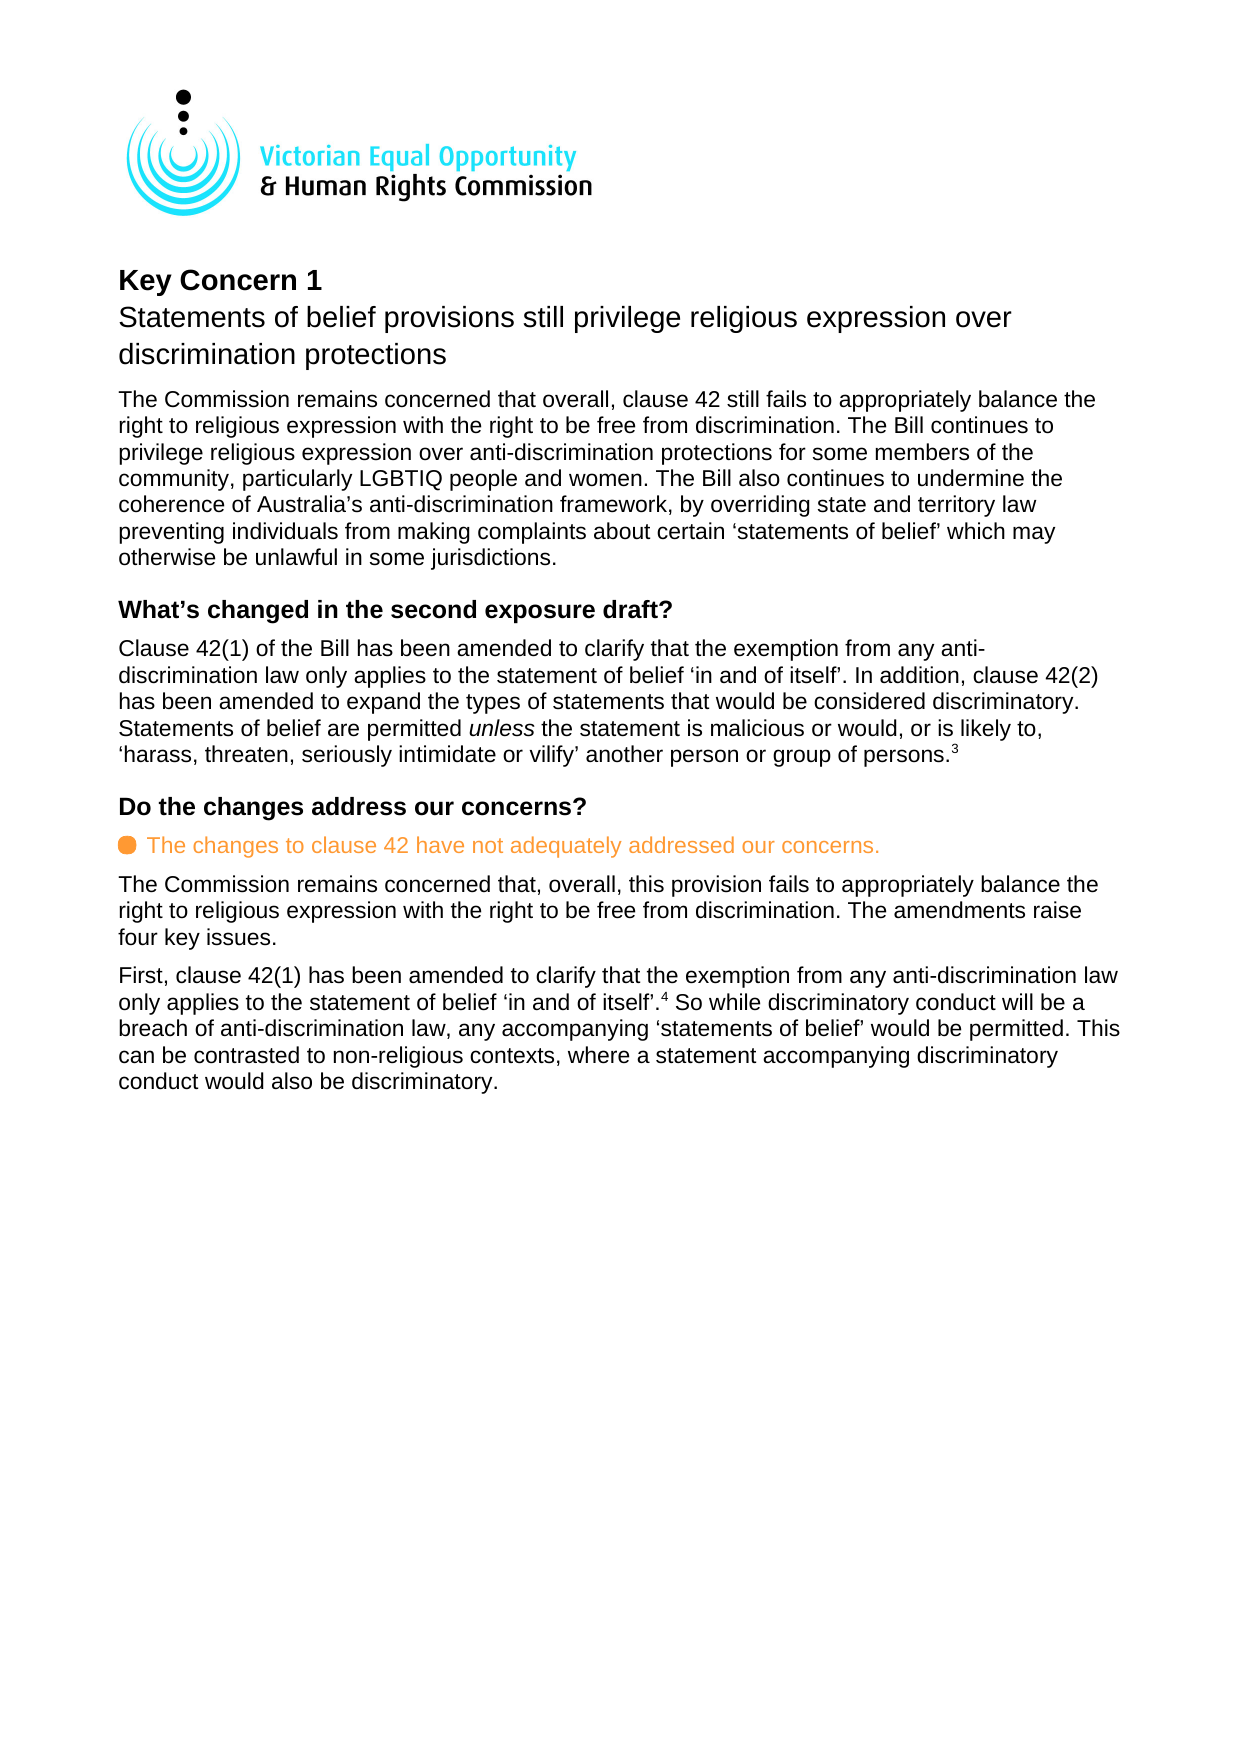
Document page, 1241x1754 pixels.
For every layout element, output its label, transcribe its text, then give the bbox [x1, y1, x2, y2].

text The Commission remains concerned that, overall, this provision fails to appropriately balance the right to religious expression with the right to be free from discrimination. The amendments raise four key issues. [118, 871, 1122, 950]
text The changes to clause 42 have not adequately addressed our concerns. [118, 832, 1122, 858]
text The Commission remains concerned that overall, clause 42 still fails to appropriately balance the right to religious expression with the right to be free from discrimination. The Bill continues to privilege religious expression over anti-discrimination protections for some members of the community, particularly LGBTIQ people and women. The Bill also continues to undermine the coherence of Australia’s anti-discrimination framework, by overriding state and territory law preventing individuals from making complaints about certain ‘statements of belief’ which may otherwise be unlawful in some jurisdictions. [118, 386, 1122, 571]
subtitle Do the changes address our concerns? [118, 792, 1122, 821]
picture [118, 73, 598, 226]
text Clause 42(1) of the Bill has been amended to clarify that the exemption from any anti-discrimination law only applies to the statement of belief ‘in and of itself’. In addition, clause 42(2) has been amended to expand the types of statements that would be considered discriminatory. Statements of belief are permitted unless the statement is malicious or would, or is likely to, ‘harass, threaten, seriously intimidate or vilify’ another person or group of persons. [118, 635, 1122, 767]
text First, clause 42(1) has been amended to clarify that the exemption from any anti-discrimination law only applies to the statement of belief ‘in and of itself’. So while discriminatory conduct will be a breach of anti-discrimination law, any accompanying ‘statements of belief’ would be permitted. This can be contrasted to non-religious contexts, where a statement accompanying discriminatory conduct would also be discriminatory. [118, 962, 1122, 1094]
subtitle What’s changed in the second exposure draft? [118, 596, 1122, 624]
subtitle Key Concern 1 Statements of belief provisions still privilege religious expression over discrimination protections [118, 263, 1122, 370]
